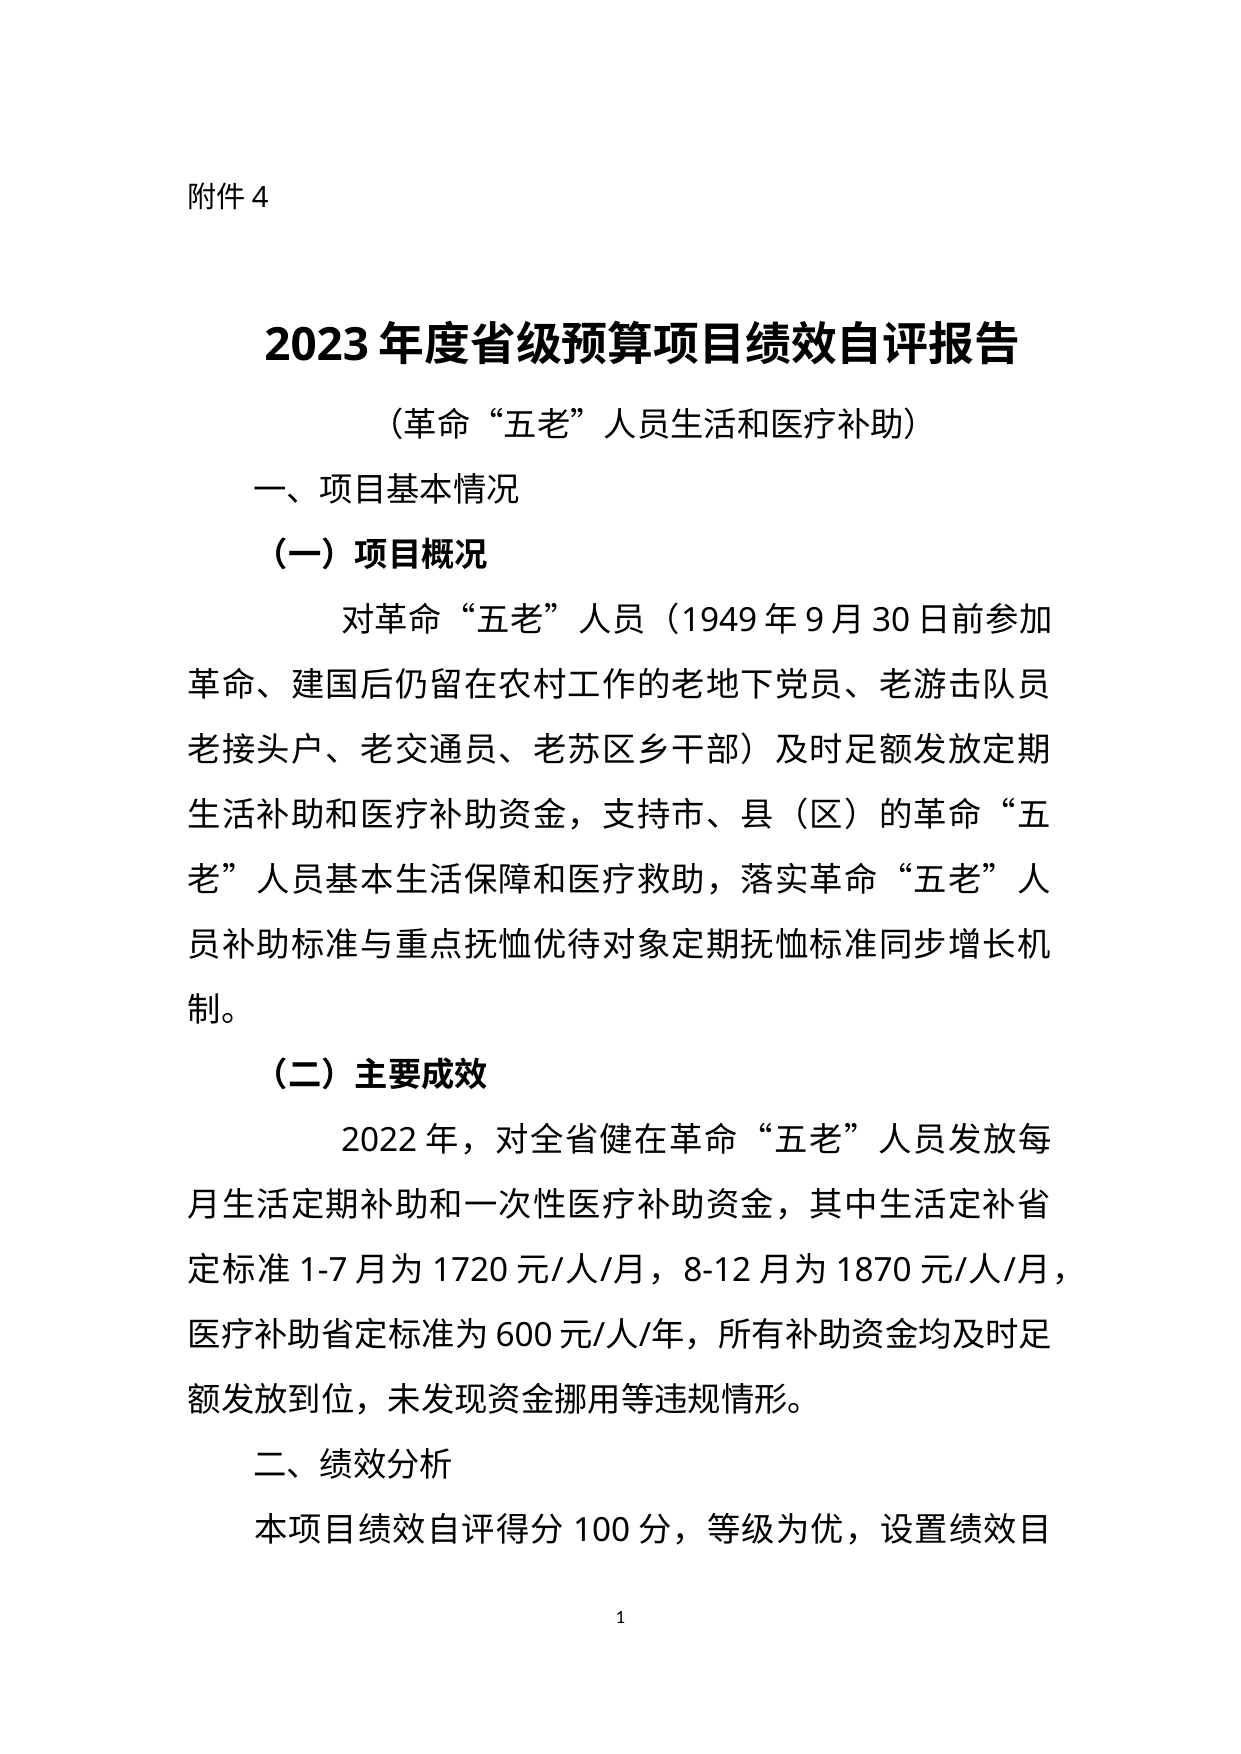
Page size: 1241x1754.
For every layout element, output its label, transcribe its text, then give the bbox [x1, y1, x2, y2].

text 附件4 [187, 162, 1053, 227]
text （一）项目概况 [187, 519, 1053, 584]
text 2022年，对全省健在革命“五老”人员发放每月生活定期补助和一次性医疗补助资金，其中生活定补省定标准1-7月为1720元/人/月，8-12月为1870元/人/月，医疗补助省定标准为600元/人/年，所有补助资金均及时足额发放到位，未发现资金挪用等违规情形。 [187, 1104, 1053, 1429]
text 一、项目基本情况 [187, 454, 1053, 519]
text 2023年度省级预算项目绩效自评报告 [187, 292, 1053, 389]
text 二、绩效分析 [187, 1429, 1053, 1494]
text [187, 1494, 1053, 1559]
text （革命“五老”人员生活和医疗补助） [187, 389, 1053, 454]
text （二）主要成效 [187, 1039, 1053, 1104]
text 对革命“五老”人员（1949年9月30日前参加革命、建国后仍留在农村工作的老地下党员、老游击队员、老接头户、老交通员、老苏区乡干部）及时足额发放定期生活补助和医疗补助资金，支持市、县（区）的革命“五老”人员基本生活保障和医疗救助，落实革命“五老”人员补助标准与重点抚恤优待对象定期抚恤标准同步增长机制。 [187, 584, 1053, 1039]
